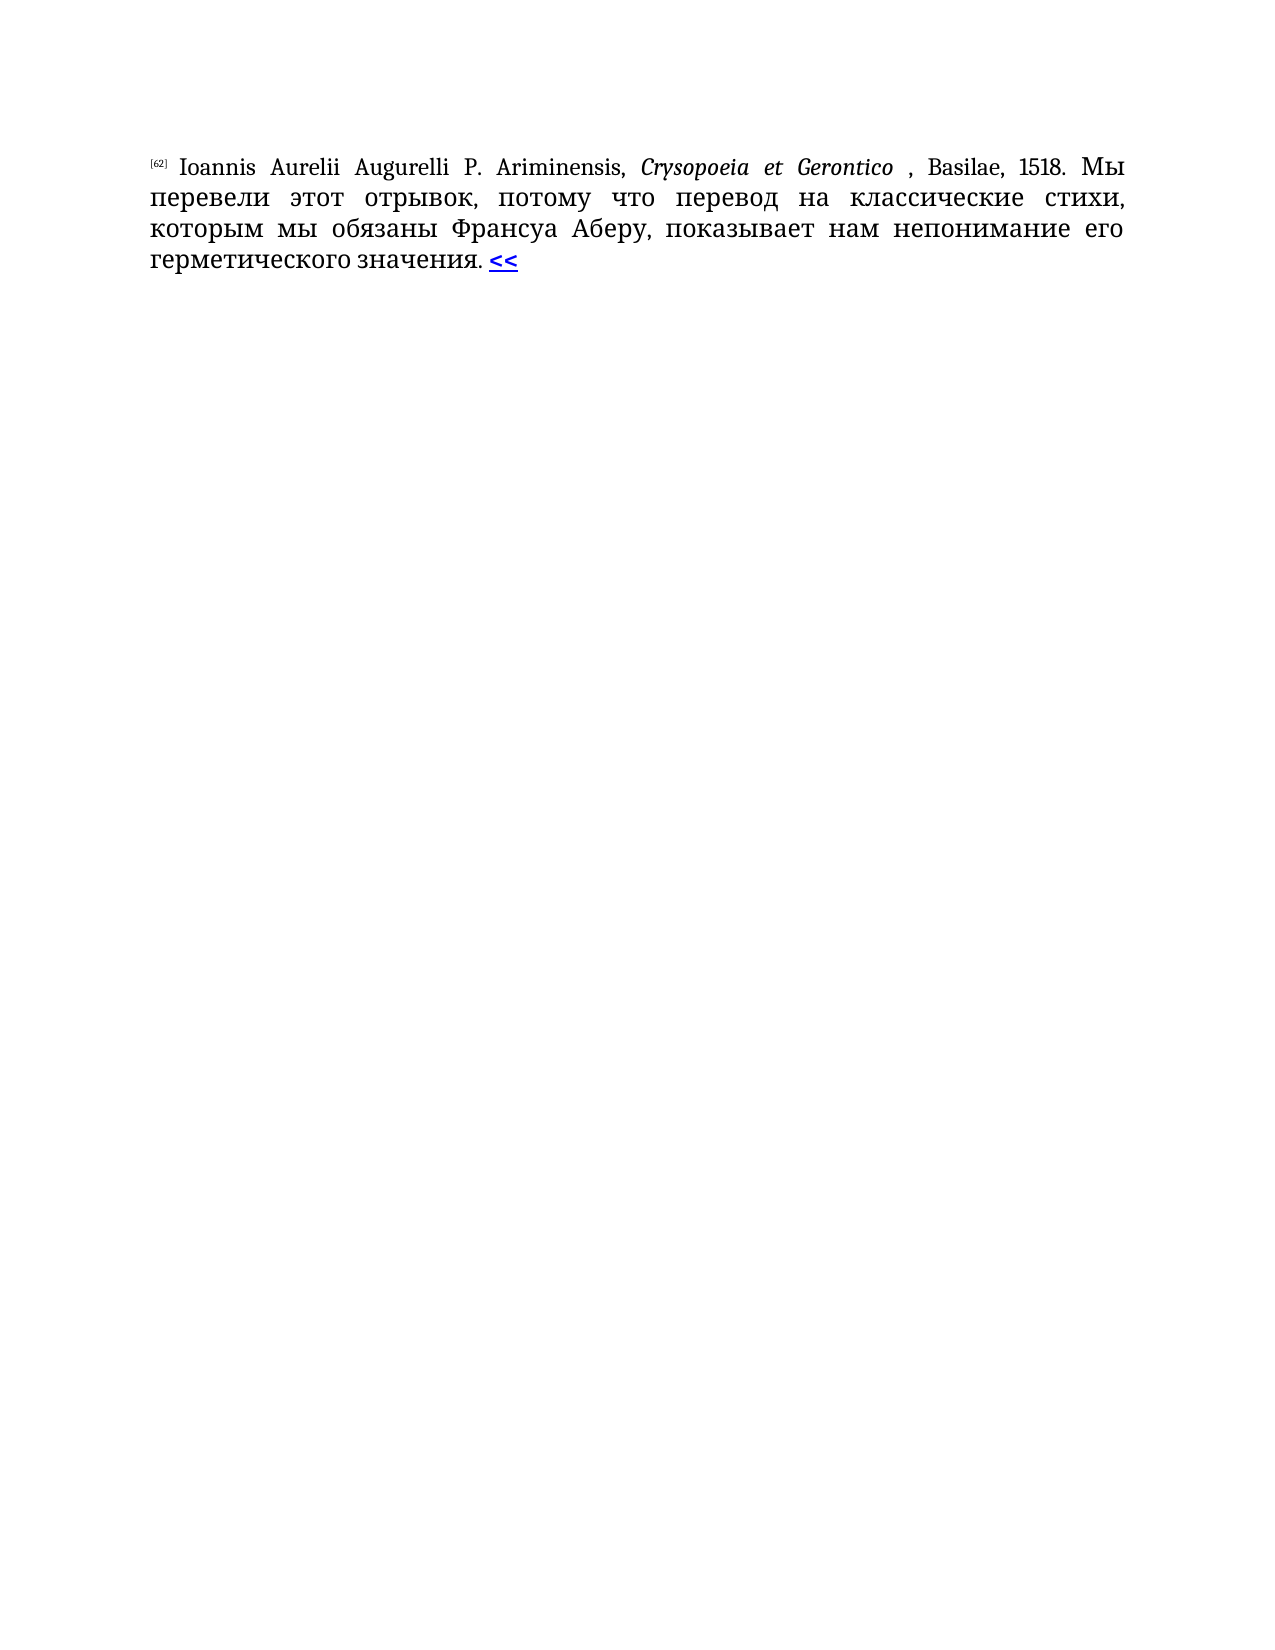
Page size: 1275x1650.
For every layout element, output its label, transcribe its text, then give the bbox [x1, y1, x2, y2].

text [62] Ioannis Aurelii Augurelli P. Ariminensis, Crysopoeia et Gerontico , Basilae, 1518. Мы перевели этот отрывок, потому что перевод на классические стихи, которым мы обязаны Франсуа Аберу, показывает нам непонимание его герметического значения. << [150, 150, 1125, 275]
